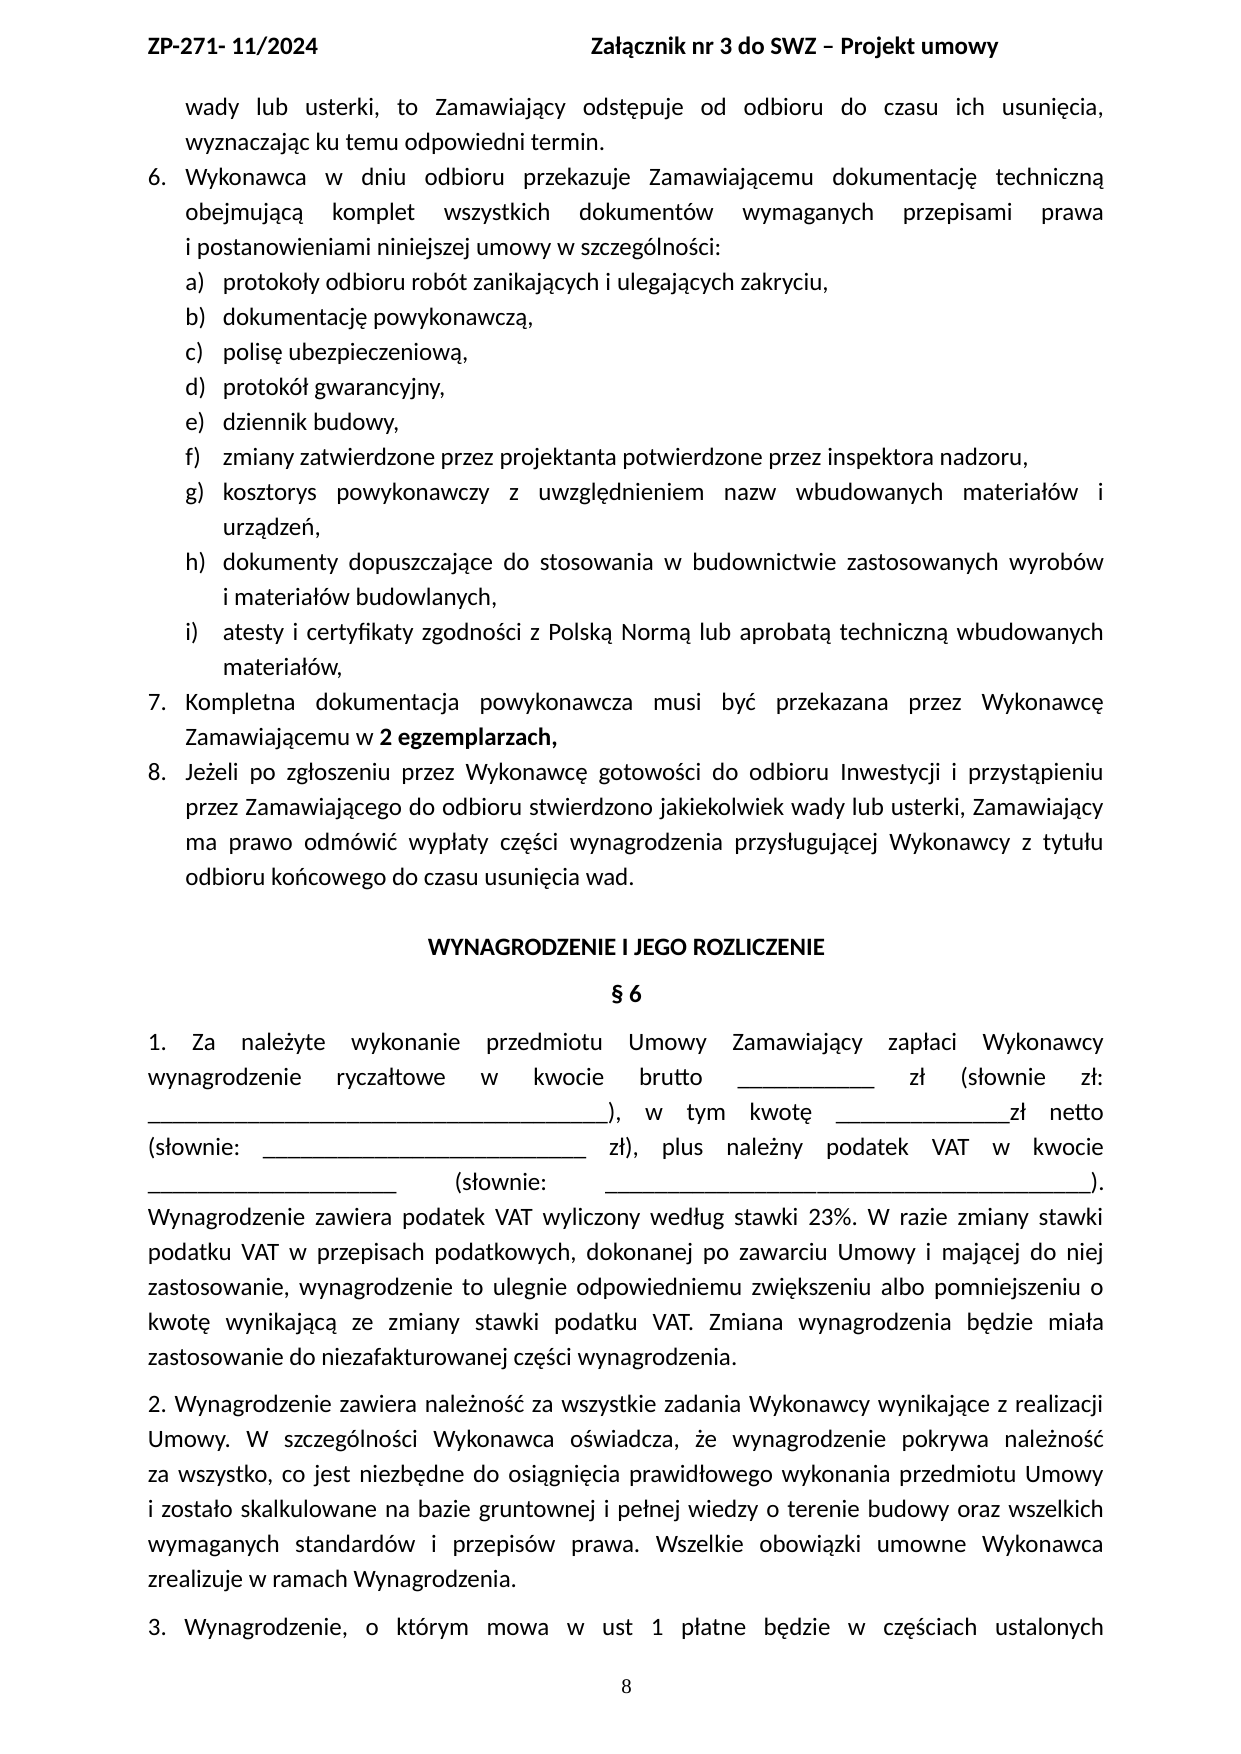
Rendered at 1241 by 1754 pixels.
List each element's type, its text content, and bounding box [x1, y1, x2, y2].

text 1. Za należyte wykonanie przedmiotu Umowy Zamawiający zapłaci Wykonawcy wynagrodzenie ryczałtowe w kwocie brutto ___________ zł (słownie zł: _____________________________________), w tym kwotę ______________zł netto (słownie: __________________________ zł), plus należny podatek VAT w kwocie ____________________ (słownie: _______________________________________). Wynagrodzenie zawiera podatek VAT wyliczony według stawki 23%. W razie zmiany stawki podatku VAT w przepisach podatkowych, dokonanej po zawarciu Umowy i mającej do niej zastosowanie, wynagrodzenie to ulegnie odpowiedniemu zwiększeniu albo pomniejszeniu o kwotę wynikającą ze zmiany stawki podatku VAT. Zmiana wynagrodzenia będzie miała zastosowanie do niezafakturowanej części wynagrodzenia. [148, 1026, 1105, 1372]
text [148, 1611, 1105, 1642]
list dokumenty dopuszczające do stosowania w budownictwie zastosowanych wyrobów i materiałów budowlanych, [185, 546, 1105, 612]
list Jeżeli po zgłoszeniu przez Wykonawcę gotowości do odbioru Inwestycji i przystąpieniu przez Zamawiającego do odbioru stwierdzono jakiekolwiek wady lub usterki, Zamawiający ma prawo odmówić wypłaty części wynagrodzenia przysługującej Wykonawcy z tytułu odbioru końcowego do czasu usunięcia wad. [148, 756, 1105, 892]
list dokumentację powykonawczą, [185, 301, 1105, 332]
text § 6 [148, 978, 1105, 1009]
list kosztorys powykonawczy z uwzględnieniem nazw wbudowanych materiałów i urządzeń, [185, 476, 1105, 542]
list Wykonawca w dniu odbioru przekazuje Zamawiającemu dokumentację techniczną obejmującą komplet wszystkich dokumentów wymaganych przepisami prawa i postanowieniami niniejszej umowy w szczególności: [148, 161, 1105, 262]
list Kompletna dokumentacja powykonawcza musi być przekazana przez Wykonawcę Zamawiającemu w 2 egzemplarzach, [148, 686, 1105, 752]
list protokoły odbioru robót zanikających i ulegających zakryciu, [185, 266, 1105, 297]
list polisę ubezpieczeniową, [185, 336, 1105, 367]
list protokół gwarancyjny, [185, 371, 1105, 402]
list atesty i certyfikaty zgodności z Polską Normą lub aprobatą techniczną wbudowanych materiałów, [185, 616, 1105, 682]
list zmiany zatwierdzone przez projektanta potwierdzone przez inspektora nadzoru, [185, 441, 1105, 472]
text Wynagrodzenie i jego rozliczenie [148, 931, 1105, 962]
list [148, 91, 1105, 157]
text 2. Wynagrodzenie zawiera należność za wszystkie zadania Wykonawcy wynikające z realizacji Umowy. W szczególności Wykonawca oświadcza, że wynagrodzenie pokrywa należność za wszystko, co jest niezbędne do osiągnięcia prawidłowego wykonania przedmiotu Umowy i zostało skalkulowane na bazie gruntownej i pełnej wiedzy o terenie budowy oraz wszelkich wymaganych standardów i przepisów prawa. Wszelkie obowiązki umowne Wykonawca zrealizuje w ramach Wynagrodzenia. [148, 1388, 1105, 1594]
list dziennik budowy, [185, 406, 1105, 437]
